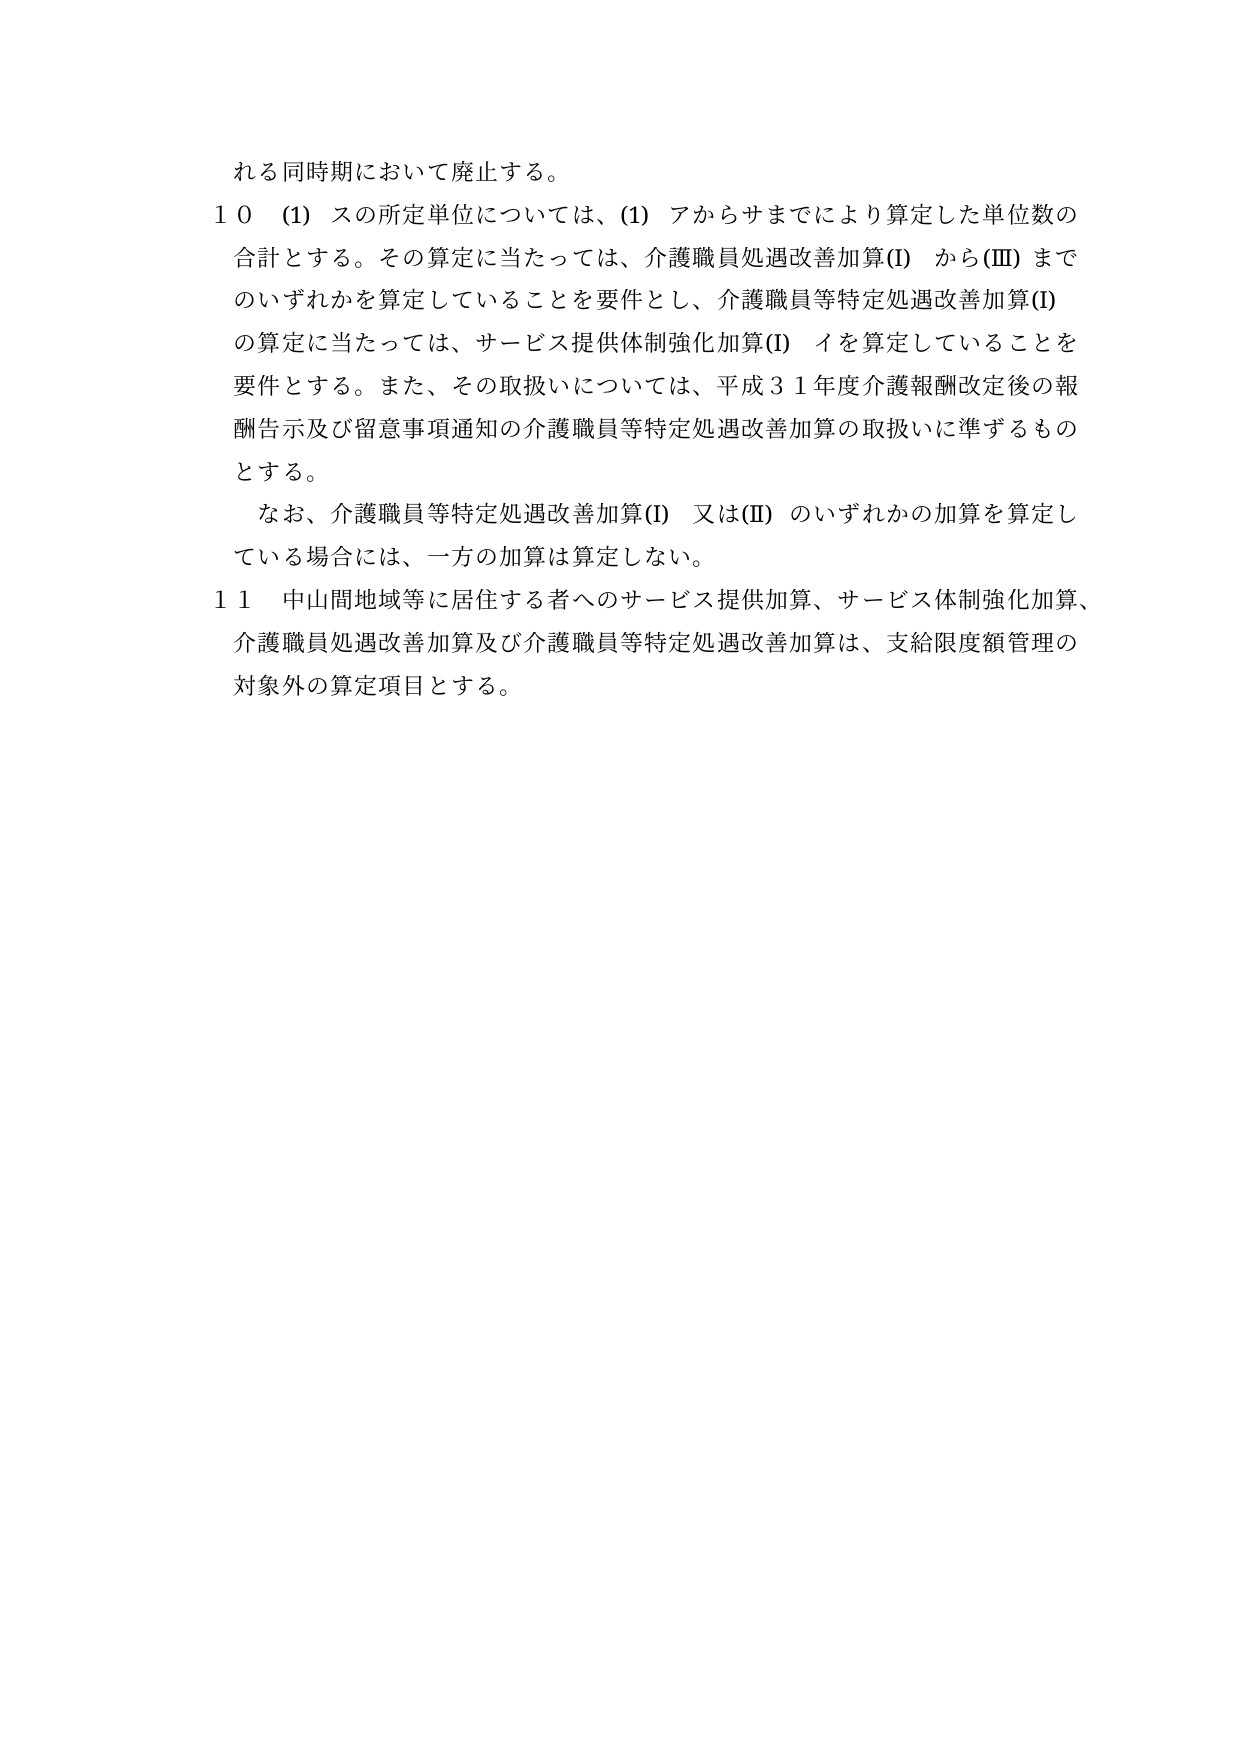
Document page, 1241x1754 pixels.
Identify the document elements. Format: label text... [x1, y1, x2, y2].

text １１ 中山間地域等に居住する者へのサービス提供加算、サービス体制強化加算、介護職員処遇改善加算及び介護職員等特定処遇改善加算は、支給限度額管理の対象外の算定項目とする。 [161, 577, 1079, 706]
text １０ (1)スの所定単位については、(1)アからサまでにより算定した単位数の合計とする。その算定に当たっては、介護職員処遇改善加算(Ⅰ)から(Ⅲ)までのいずれかを算定していることを要件とし、介護職員等特定処遇改善加算(Ⅰ)の算定に当たっては、サービス提供体制強化加算(Ⅰ)イを算定していることを要件とする。また、その取扱いについては、平成３１年度介護報酬改定後の報酬告示及び留意事項通知の介護職員等特定処遇改善加算の取扱いに準ずるものとする。 [161, 192, 1079, 492]
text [233, 149, 1079, 192]
text なお、介護職員等特定処遇改善加算(Ⅰ)又は(Ⅱ)のいずれかの加算を算定している場合には、一方の加算は算定しない。 [161, 492, 1079, 577]
